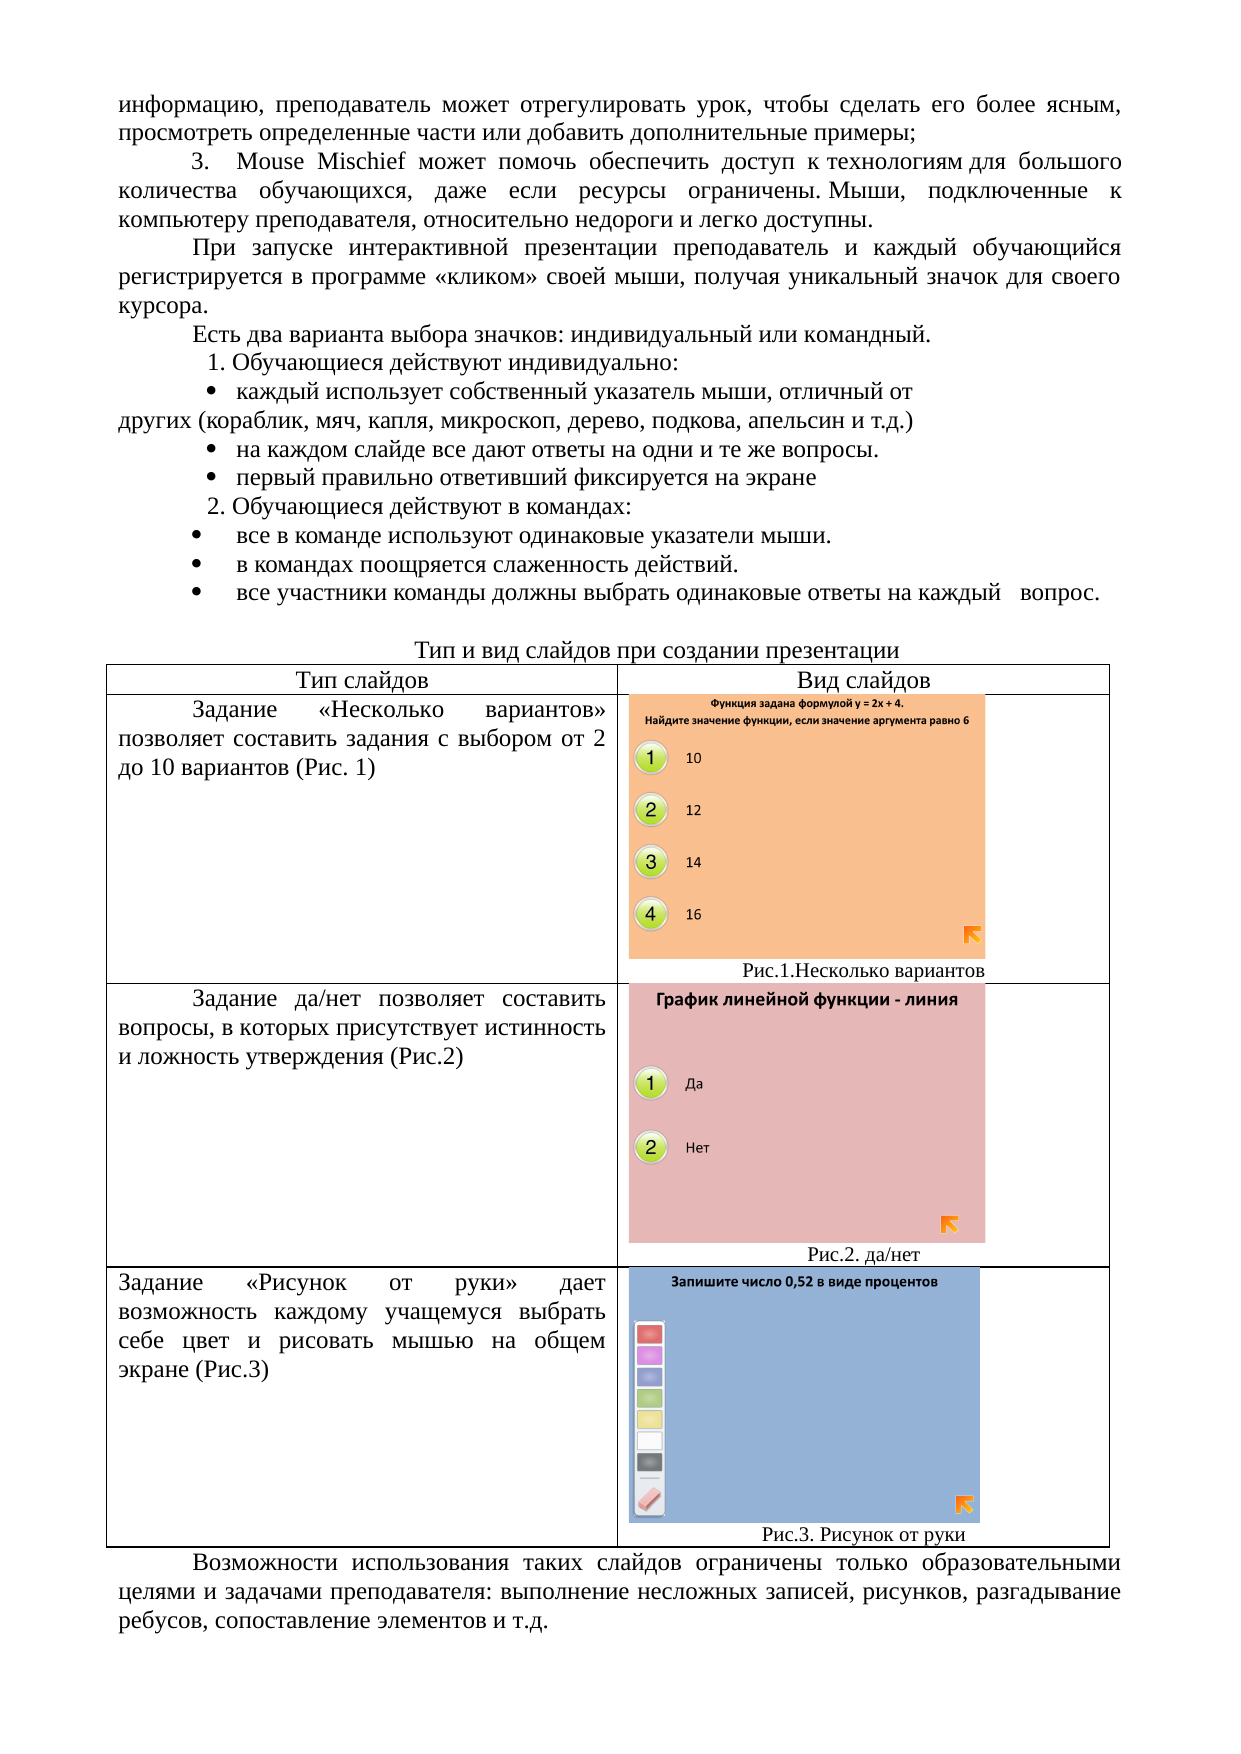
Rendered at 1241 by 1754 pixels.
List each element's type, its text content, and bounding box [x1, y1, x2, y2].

text 1. Обучающиеся действуют индивидуально: [118, 347, 1122, 376]
table_cell Задание да/нет позволяет составить вопросы, в которых присутствует истинность и ложность утверждения (Рис.2) [107, 984, 617, 1266]
list все участники команды должны выбрать одинаковые ответы на каждый вопрос. [118, 577, 1122, 606]
list на каждом слайде все дают ответы на одни и те же вопросы. [118, 434, 1122, 462]
table_cell Задание «Несколько вариантов» позволяет составить задания с выбором от 2 до 10 вариантов (Рис. 1) [107, 695, 617, 982]
picture [628, 694, 986, 959]
text 2. Обучающиеся действуют в командах: [118, 491, 1122, 520]
list каждый использует собственный указатель мыши, отличный от [118, 376, 1122, 405]
list в командах поощряется слаженность действий. [118, 549, 1122, 577]
table_header Тип слайдов [107, 665, 617, 693]
table_cell Задание «Рисунок от руки» дает возможность каждому учащемуся выбрать себе цвет и рисовать мышью на общем экране (Рис.3) [107, 1268, 617, 1546]
table_cell Рис.1.Несколько вариантов [618, 695, 1109, 982]
table_header Вид слайдов [618, 665, 1109, 693]
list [118, 89, 1122, 146]
picture [628, 1267, 980, 1523]
picture [628, 983, 986, 1243]
list первый правильно ответивший фиксируется на экране [118, 462, 1122, 491]
list Mouse Mischief может помочь обеспечить доступ к технологиям для большого количества обучающихся, даже если ресурсы ограничены. Мыши, подключенные к компьютеру преподавателя, относительно недороги и легко доступны. [118, 146, 1122, 232]
list все в команде используют одинаковые указатели мыши. [118, 520, 1122, 549]
text Возможности использования таких слайдов ограничены только образовательными целями и задачами преподавателя: выполнение несложных записей, рисунков, разгадывание ребусов, сопоставление элементов и т.д. [118, 1547, 1122, 1634]
text Есть два варианта выбора значков: индивидуальный или командный. [118, 319, 1122, 347]
list Тип и вид слайдов при создании презентации [192, 635, 1122, 664]
table_cell Рис.2. да/нет [618, 984, 1109, 1266]
table_cell Рис.3. Рисунок от руки [618, 1268, 1109, 1546]
text При запуске интерактивной презентации преподаватель и каждый обучающийся регистрируется в программе «кликом» своей мыши, получая уникальный значок для своего курсора. [118, 232, 1122, 319]
text других (кораблик, мяч, капля, микроскоп, дерево, подкова, апельсин и т.д.) [118, 405, 1122, 434]
